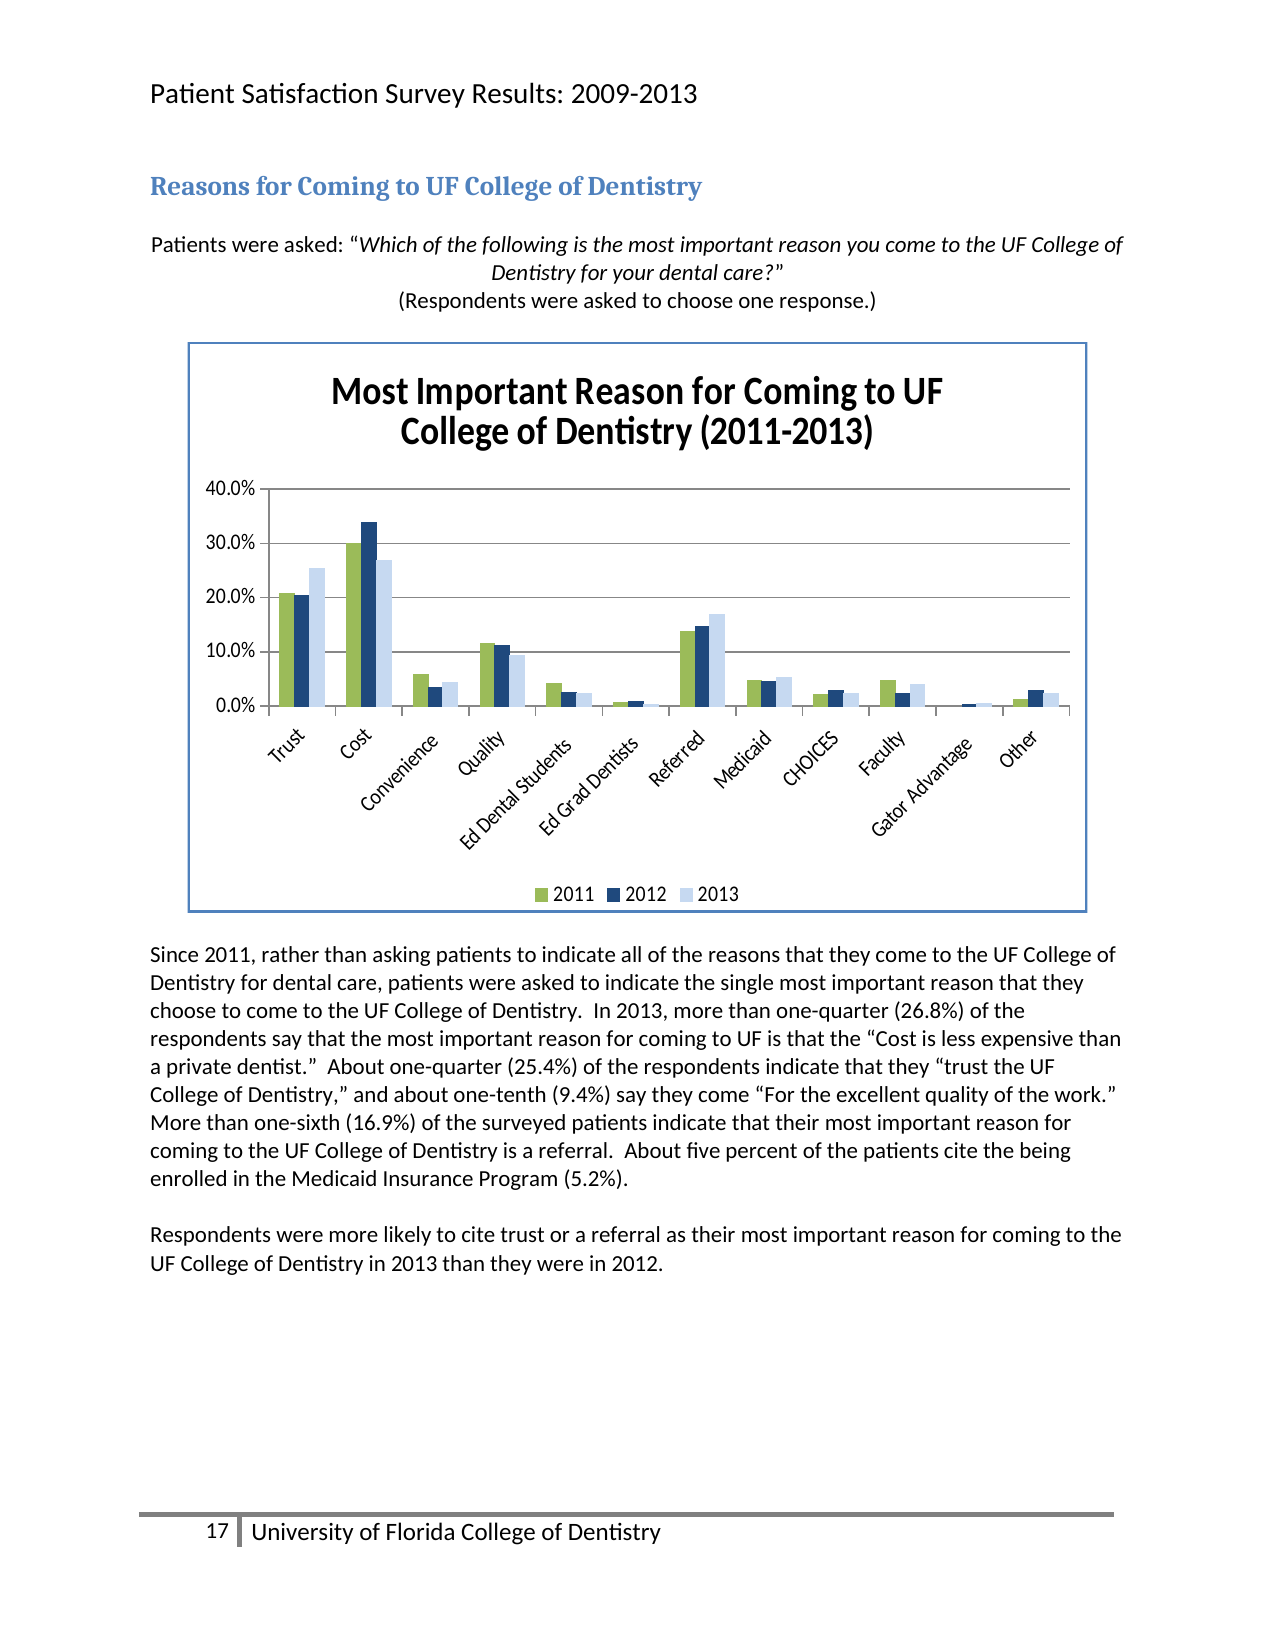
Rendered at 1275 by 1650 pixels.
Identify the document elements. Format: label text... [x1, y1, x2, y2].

text Since 2011, rather than asking patients to indicate all of the reasons that they come to the UF College of Dentistry for dental care, patients were asked to indicate the single most important reason that they choose to come to the UF College of Dentistry. In 2013, more than one-quarter (26.8%) of the respondents say that the most important reason for coming to UF is that the “Cost is less expensive than a private dentist.” About one-quarter (25.4%) of the respondents indicate that they “trust the UF College of Dentistry,” and about one-tenth (9.4%) say they come “For the excellent quality of the work.” More than one-sixth (16.9%) of the surveyed patients indicate that their most important reason for coming to the UF College of Dentistry is a referral. About five percent of the patients cite the being enrolled in the Medicaid Insurance Program (5.2%). [150, 940, 1125, 1193]
text Patients were asked: “Which of the following is the most important reason you come to the UF College of Dentistry for your dental care?” [150, 230, 1125, 286]
text Respondents were more likely to cite trust or a referral as their most important reason for coming to the UF College of Dentistry in 2013 than they were in 2012. [150, 1221, 1125, 1277]
text (Respondents were asked to choose one response.) [150, 286, 1125, 314]
subtitle Reasons for Coming to UF College of Dentistry [150, 171, 1125, 202]
